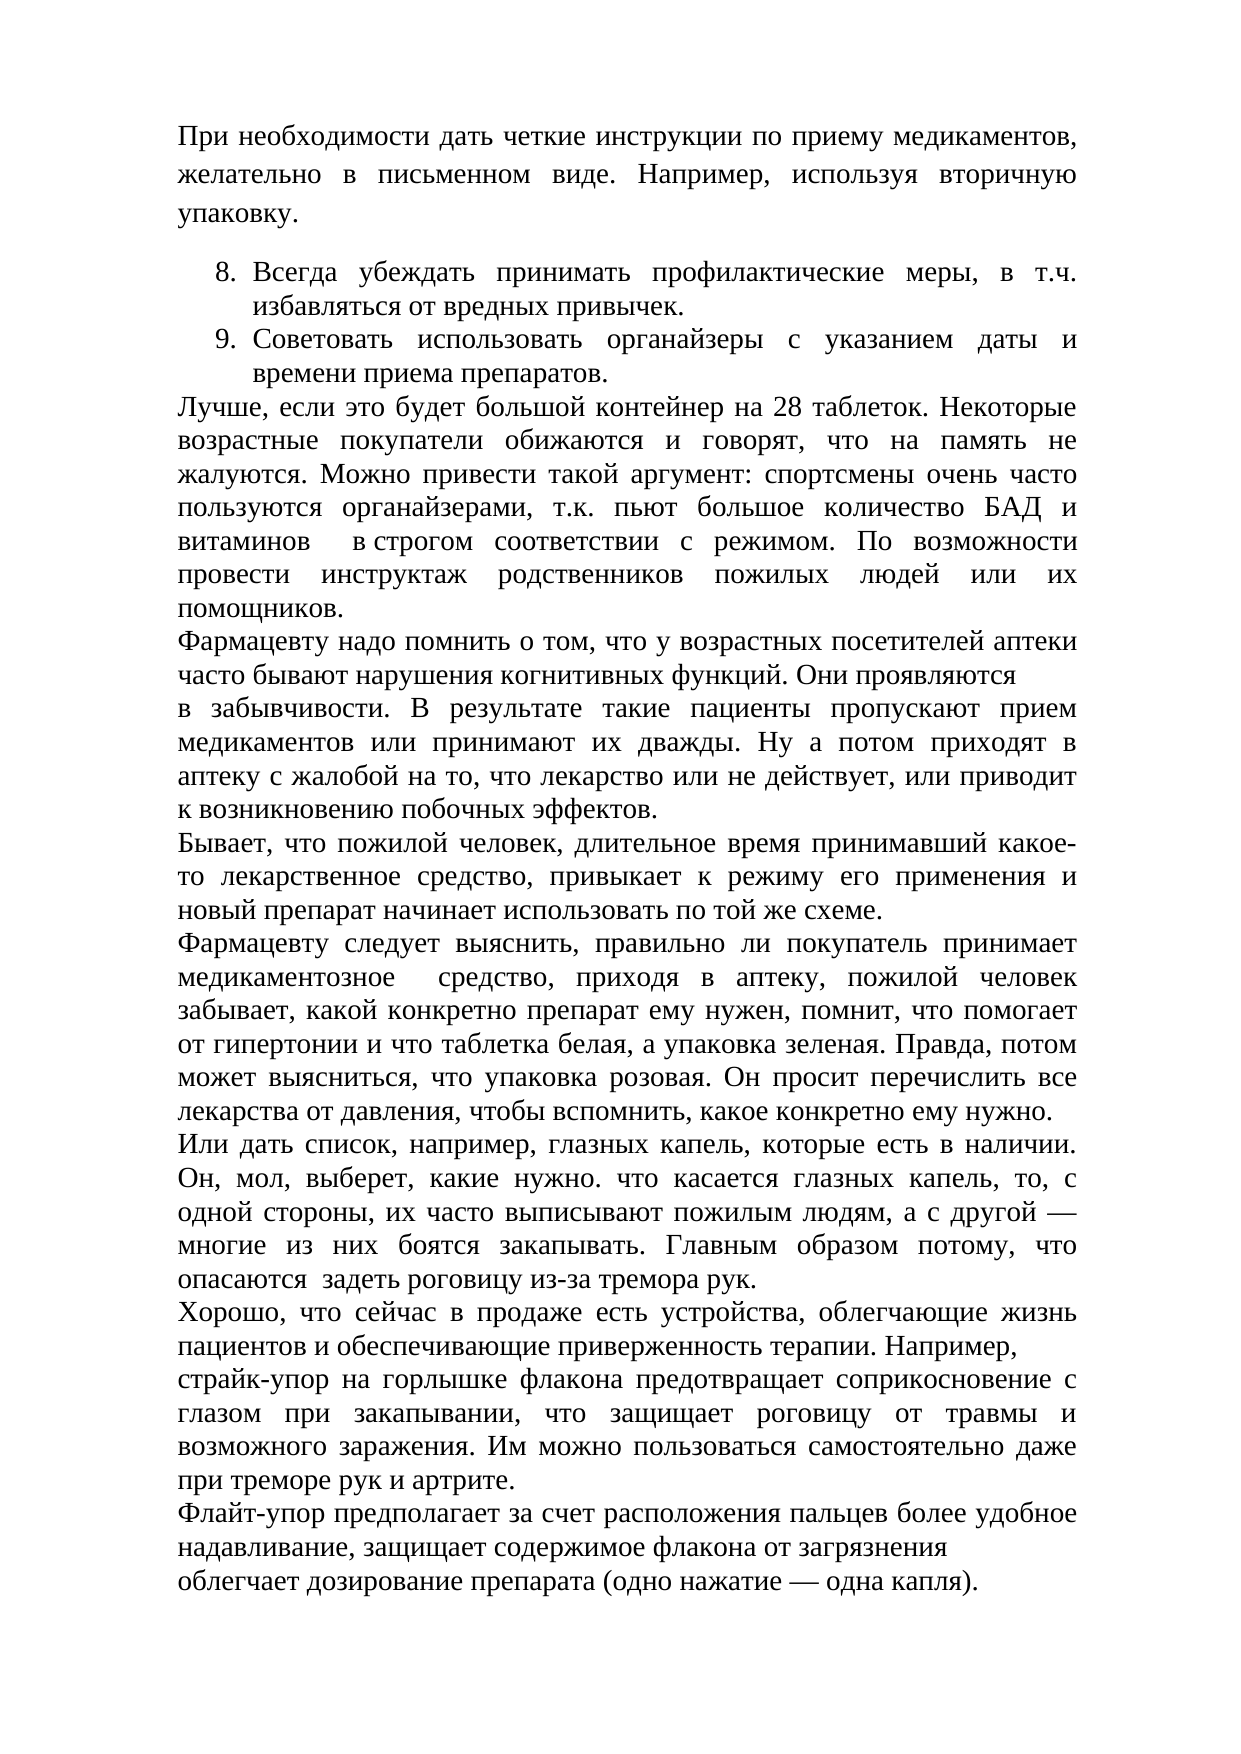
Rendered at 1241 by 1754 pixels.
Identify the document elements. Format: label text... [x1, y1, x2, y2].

text облегчает дозирование препарата (одно нажатие — одна капля). [177, 1563, 1078, 1596]
text в забывчивости. В результате такие пациенты пропускают прием медикаментов или принимают их дважды. Ну а потом приходят в аптеку с жалобой на то, что лекарство или не действует, или приводит к возникновению побочных эффектов. [177, 691, 1078, 825]
text При необходимости дать четкие инструкции по приему медикаментов, желательно в письменном виде. Например, используя вторичную упаковку. [177, 118, 1078, 229]
text страйк-упор на горлышке флакона предотвращает соприкосновение с глазом при закапывании, что защищает роговицу от травмы и возможного заражения. Им можно пользоваться самостоятельно даже при треморе рук и артрите. [177, 1361, 1078, 1496]
text Бывает, что пожилой человек, длительное время принимавший какое-то лекарственное средство, привыкает к режиму его применения и новый препарат начинает использовать по той же схеме. [177, 825, 1078, 925]
text Флайт-упор предполагает за счет расположения пальцев более удобное надавливание, защищает содержимое флакона от загрязнения [177, 1496, 1078, 1563]
text Лучше, если это будет большой контейнер на 28 таблеток. Некоторые возрастные покупатели обижаются и говорят, что на память не жалуются. Можно привести такой аргумент: спортсмены очень часто пользуются органайзерами, т.к. пьют большое количество БАД и витаминов в строгом соответствии с режимом. По возможности провести инструктаж родственников пожилых людей или их помощников. [177, 389, 1078, 623]
text Или дать список, например, глазных капель, которые есть в наличии. Он, мол, выберет, какие нужно. что касается глазных капель, то, с одной стороны, их часто выписывают пожилым людям, а с другой — многие из них боятся закапывать. Главным образом потому, что опасаются задеть роговицу из-за тремора рук. [177, 1127, 1078, 1294]
text Хорошо, что сейчас в продаже есть устройства, облегчающие жизнь пациентов и обеспечивающие приверженность терапии. Например, [177, 1294, 1078, 1361]
text Фармацевту надо помнить о том, что у возрастных посетителей аптеки часто бывают нарушения когнитивных функций. Они проявляются [177, 623, 1078, 691]
list Всегда убеждать принимать профилактические меры, в т.ч. избавляться от вредных привычек. [215, 254, 1078, 322]
text Фармацевту следует выяснить, правильно ли покупатель принимает медикаментозное средство, приходя в аптеку, пожилой человек забывает, какой конкретно препарат ему нужен, помнит, что помогает от гипертонии и что таблетка белая, а упаковка зеленая. Правда, потом может выясниться, что упаковка розовая. Он просит перечислить все лекарства от давления, чтобы вспомнить, какое конкретно ему нужно. [177, 925, 1078, 1127]
list Советовать использовать органайзеры с указанием даты и времени приема препаратов. [215, 322, 1078, 389]
